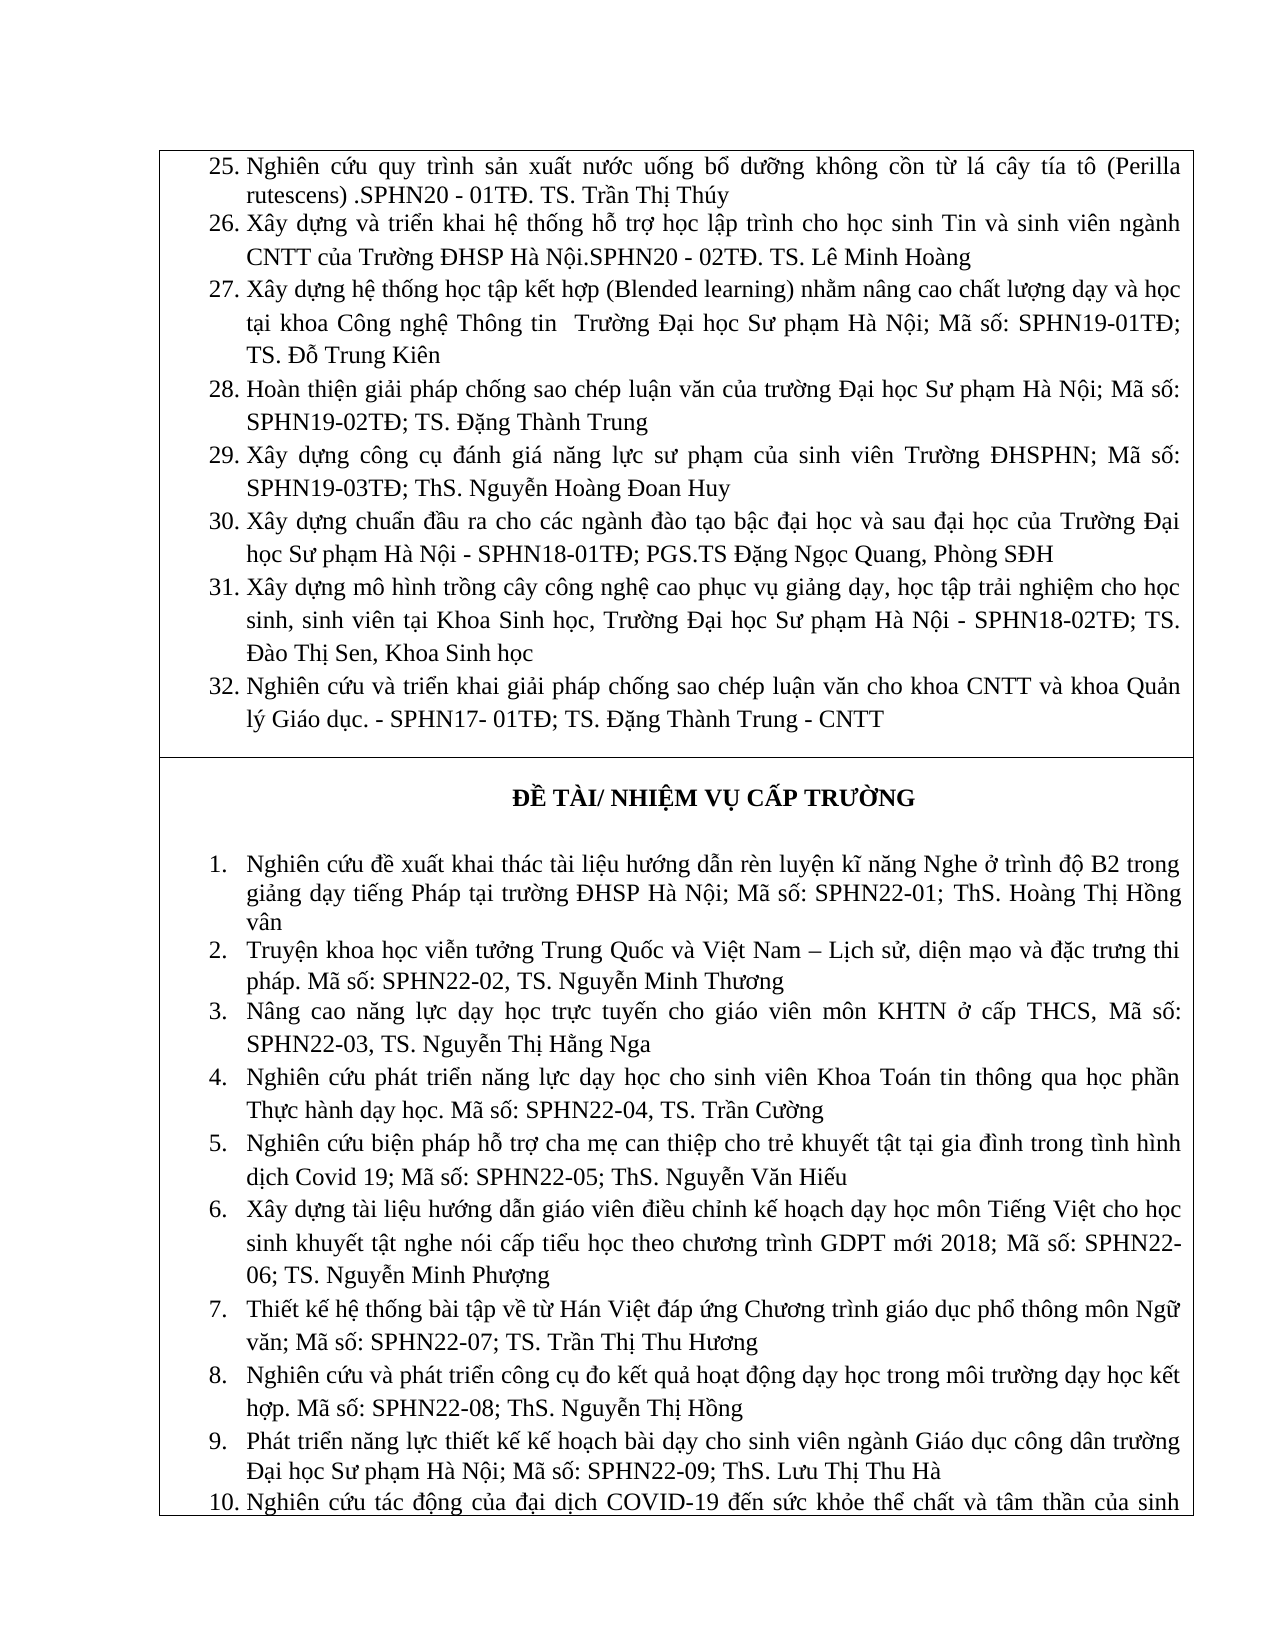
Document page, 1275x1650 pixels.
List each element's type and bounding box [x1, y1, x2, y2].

table_cell [160, 758, 1193, 1515]
table_cell [160, 151, 1193, 757]
